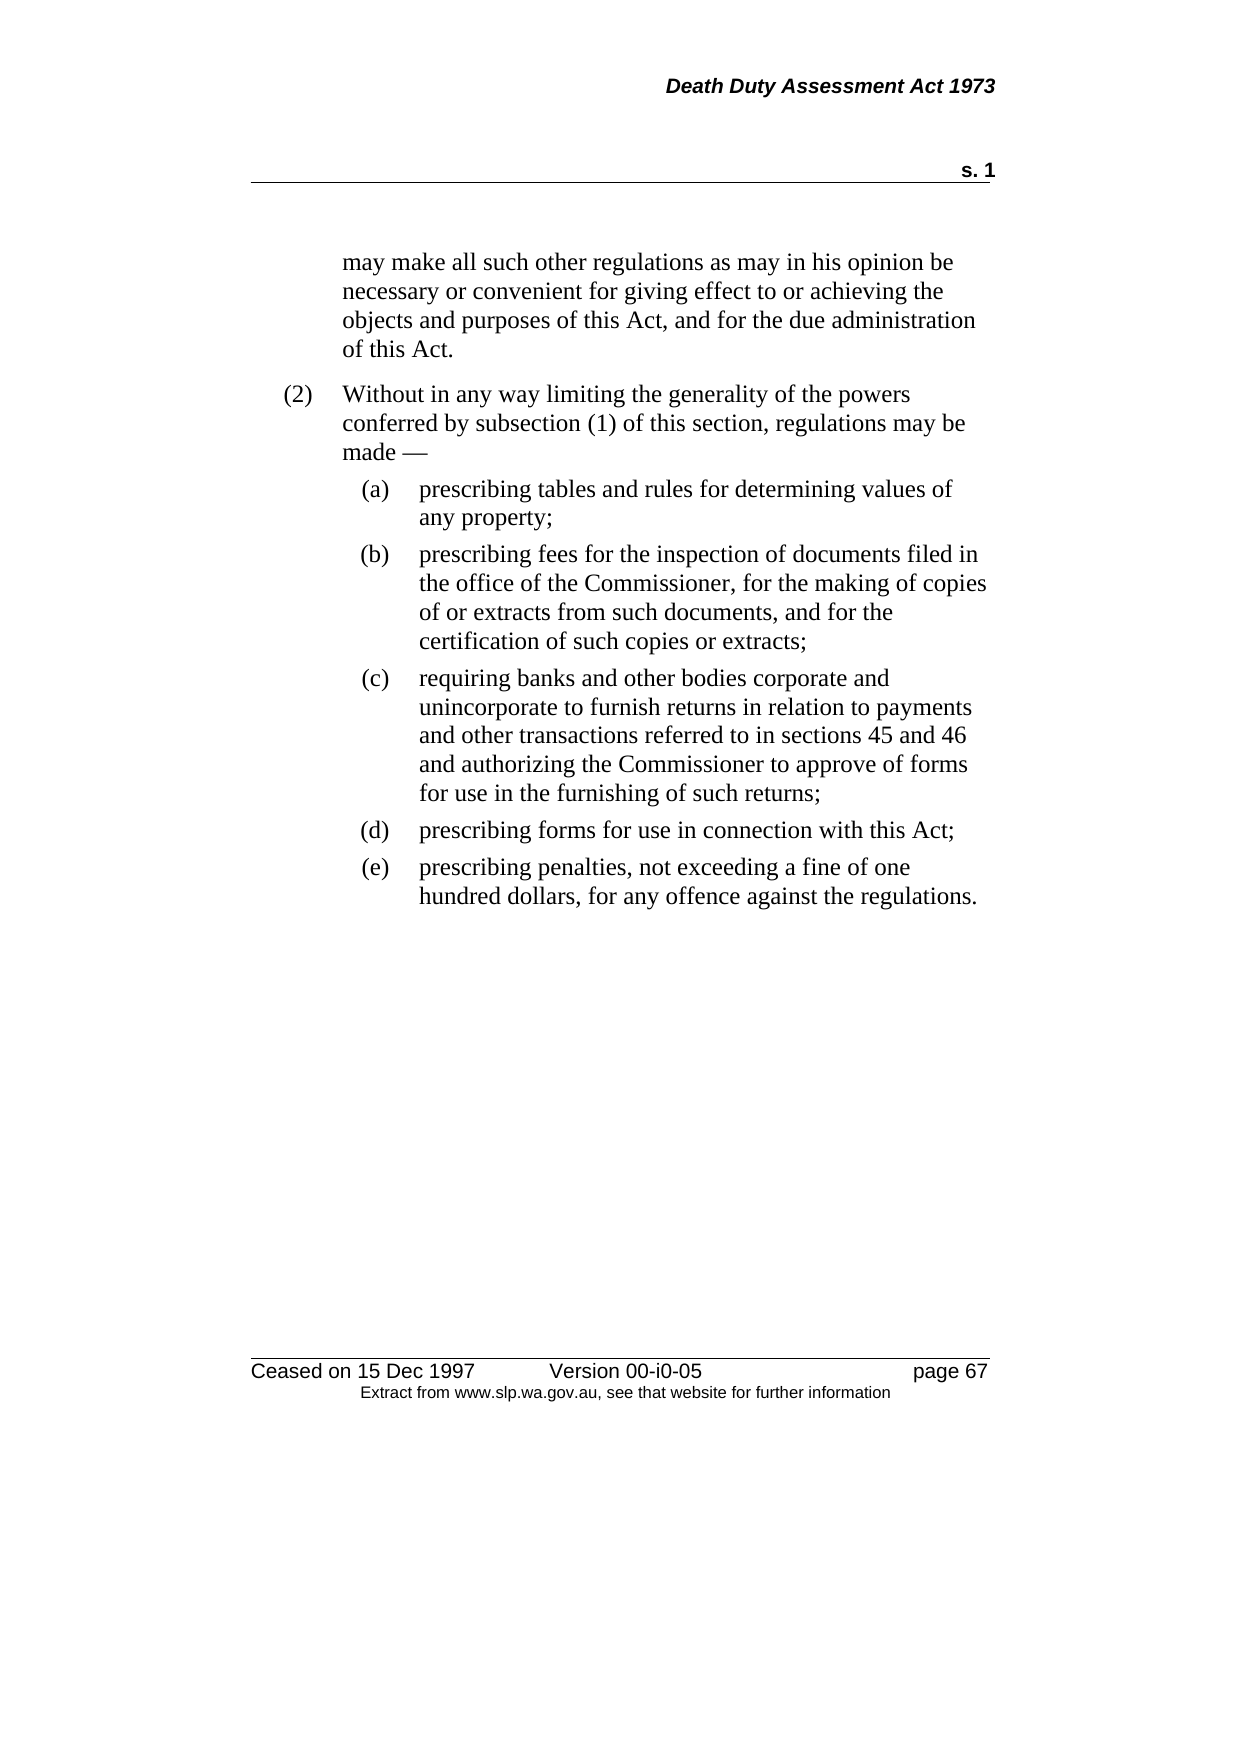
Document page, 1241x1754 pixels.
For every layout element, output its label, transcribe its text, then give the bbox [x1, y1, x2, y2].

text (2) Without in any way limiting the generality of the powers conferred by subsection (1) of this section, regulations may be made — [251, 379, 990, 465]
text (b) prescribing fees for the inspection of documents filed in the office of the Commissioner, for the making of copies of or extracts from such documents, and for the certification of such copies or extracts; [251, 539, 990, 654]
text (e) prescribing penalties, not exceeding a fine of one hundred dollars, for any offence against the regulations. [251, 852, 990, 909]
text (a) prescribing tables and rules for determining values of any property; [251, 474, 990, 531]
text (c) requiring banks and other bodies corporate and unincorporate to furnish returns in relation to payments and other transactions referred to in sections 45 and 46 and authorizing the Commissioner to approve of forms for use in the furnishing of such returns; [251, 663, 990, 807]
text (d) prescribing forms for use in connection with this Act; [251, 815, 990, 844]
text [251, 247, 990, 362]
